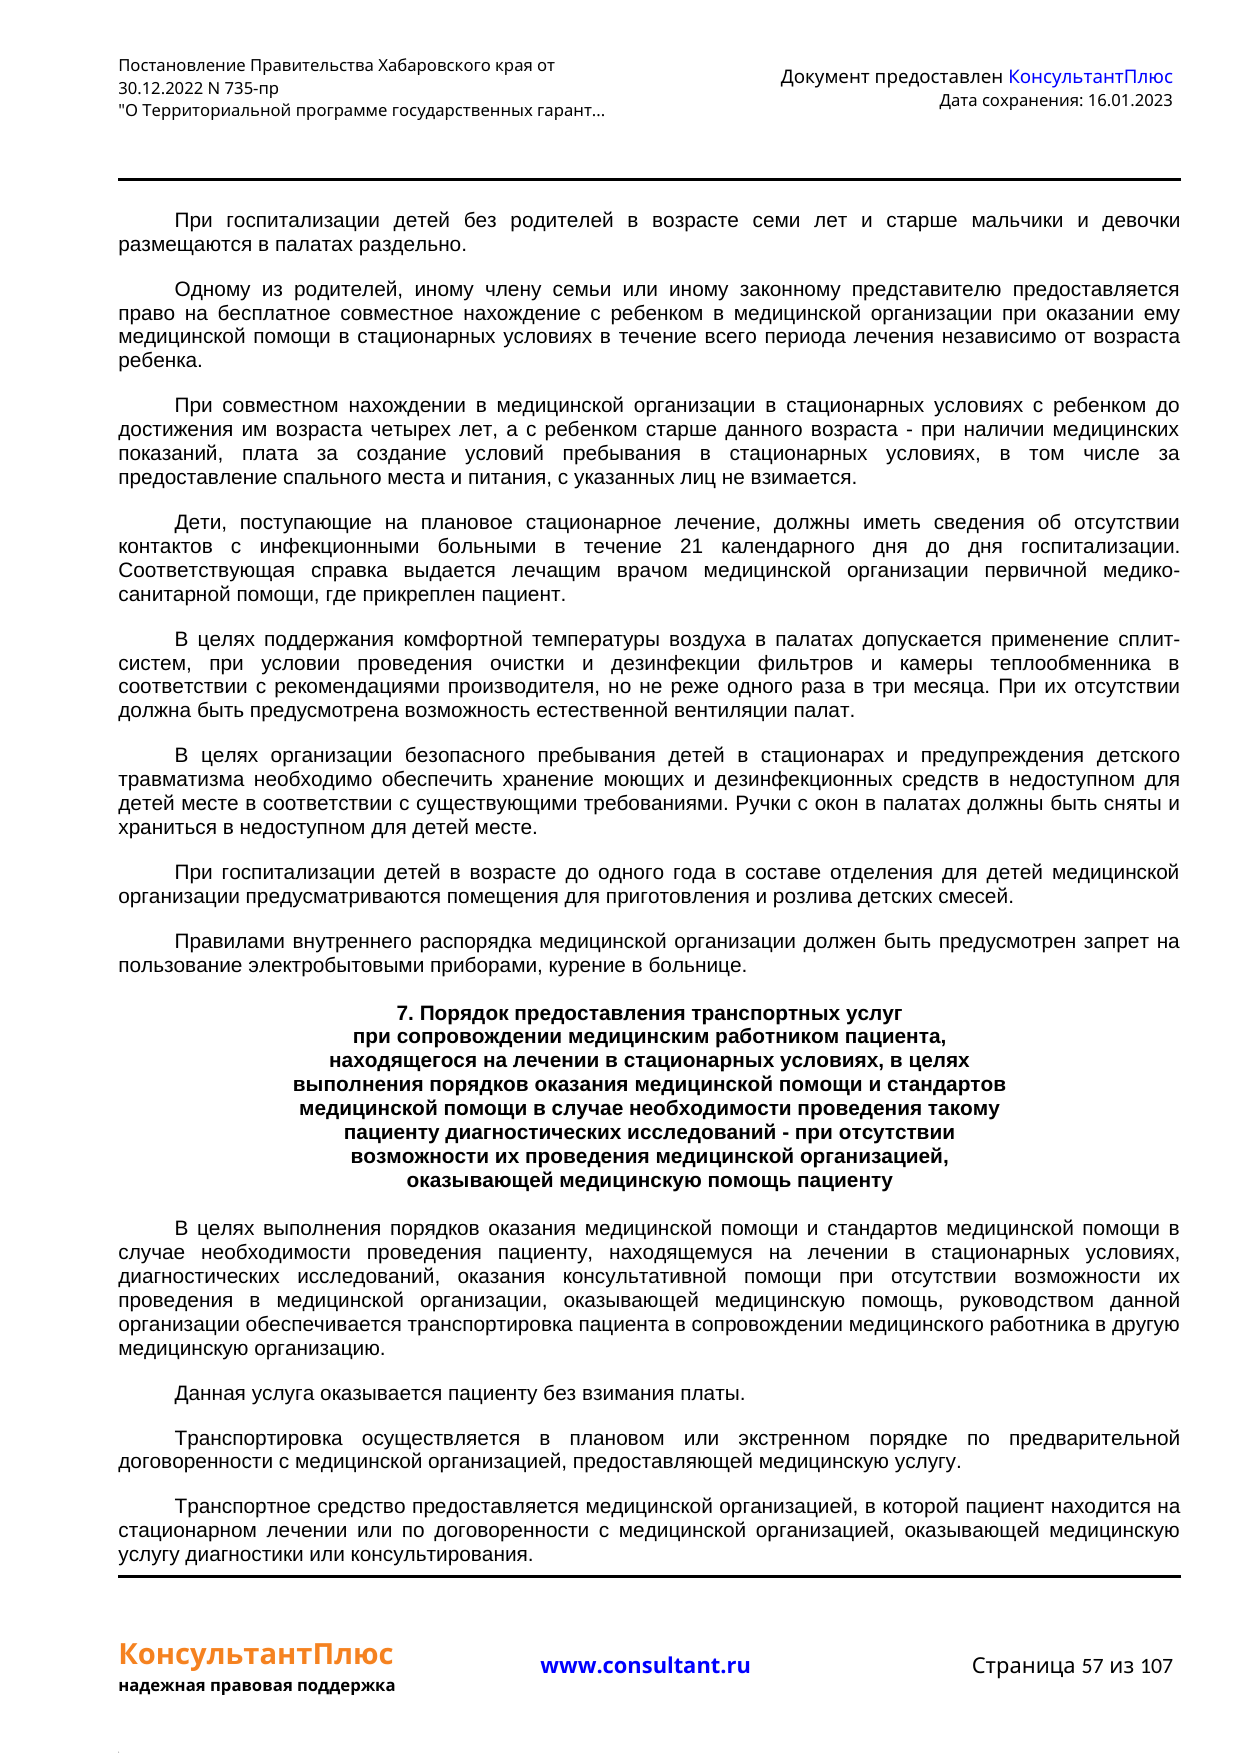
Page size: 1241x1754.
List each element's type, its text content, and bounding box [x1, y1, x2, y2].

title при сопровождении медицинским работником пациента, [118, 1024, 1181, 1048]
text В целях выполнения порядков оказания медицинской помощи и стандартов медицинской помощи в случае необходимости проведения пациенту, находящемуся на лечении в стационарных условиях, диагностических исследований, оказания консультативной помощи при отсутствии возможности их проведения в медицинской организации, оказывающей медицинскую помощь, руководством данной организации обеспечивается транспортировка пациента в сопровождении медицинского работника в другую медицинскую организацию. [118, 1216, 1181, 1360]
text Правилами внутреннего распорядка медицинской организации должен быть предусмотрен запрет на пользование электробытовыми приборами, курение в больнице. [118, 928, 1181, 976]
text Транспортировка осуществляется в плановом или экстренном порядке по предварительной договоренности с медицинской организацией, предоставляющей медицинскую услугу. [118, 1425, 1181, 1473]
text Дети, поступающие на плановое стационарное лечение, должны иметь сведения об отсутствии контактов с инфекционными больными в течение 21 календарного дня до дня госпитализации. Соответствующая справка выдается лечащим врачом медицинской организации первичной медико-санитарной помощи, где прикреплен пациент. [118, 510, 1181, 606]
text В целях организации безопасного пребывания детей в стационарах и предупреждения детского травматизма необходимо обеспечить хранение моющих и дезинфекционных средств в недоступном для детей месте в соответствии с существующими требованиями. Ручки с окон в палатах должны быть сняты и храниться в недоступном для детей месте. [118, 743, 1181, 839]
title 7. Порядок предоставления транспортных услуг [118, 1000, 1181, 1024]
text Данная услуга оказывается пациенту без взимания платы. [118, 1381, 1181, 1404]
title возможности их проведения медицинской организацией, [118, 1144, 1181, 1168]
title находящегося на лечении в стационарных условиях, в целях [118, 1048, 1181, 1072]
title пациенту диагностических исследований - при отсутствии [118, 1120, 1181, 1144]
text При госпитализации детей без родителей в возрасте семи лет и старше мальчики и девочки размещаются в палатах раздельно. [118, 208, 1181, 256]
text При госпитализации детей в возрасте до одного года в составе отделения для детей медицинской организации предусматриваются помещения для приготовления и розлива детских смесей. [118, 860, 1181, 908]
text Транспортное средство предоставляется медицинской организацией, в которой пациент находится на стационарном лечении или по договоренности с медицинской организацией, оказывающей медицинскую услугу диагностики или консультирования. [118, 1494, 1181, 1566]
title медицинской помощи в случае необходимости проведения такому [118, 1096, 1181, 1120]
title выполнения порядков оказания медицинской помощи и стандартов [118, 1072, 1181, 1096]
text Одному из родителей, иному члену семьи или иному законному представителю предоставляется право на бесплатное совместное нахождение с ребенком в медицинской организации при оказании ему медицинской помощи в стационарных условиях в течение всего периода лечения независимо от возраста ребенка. [118, 276, 1181, 372]
text В целях поддержания комфортной температуры воздуха в палатах допускается применение сплит-систем, при условии проведения очистки и дезинфекции фильтров и камеры теплообменника в соответствии с рекомендациями производителя, но не реже одного раза в три месяца. При их отсутствии должна быть предусмотрена возможность естественной вентиляции палат. [118, 626, 1181, 722]
title оказывающей медицинскую помощь пациенту [118, 1168, 1181, 1192]
text При совместном нахождении в медицинской организации в стационарных условиях с ребенком до достижения им возраста четырех лет, а с ребенком старше данного возраста - при наличии медицинских показаний, плата за создание условий пребывания в стационарных условиях, в том числе за предоставление спального места и питания, с указанных лиц не взимается. [118, 393, 1181, 489]
